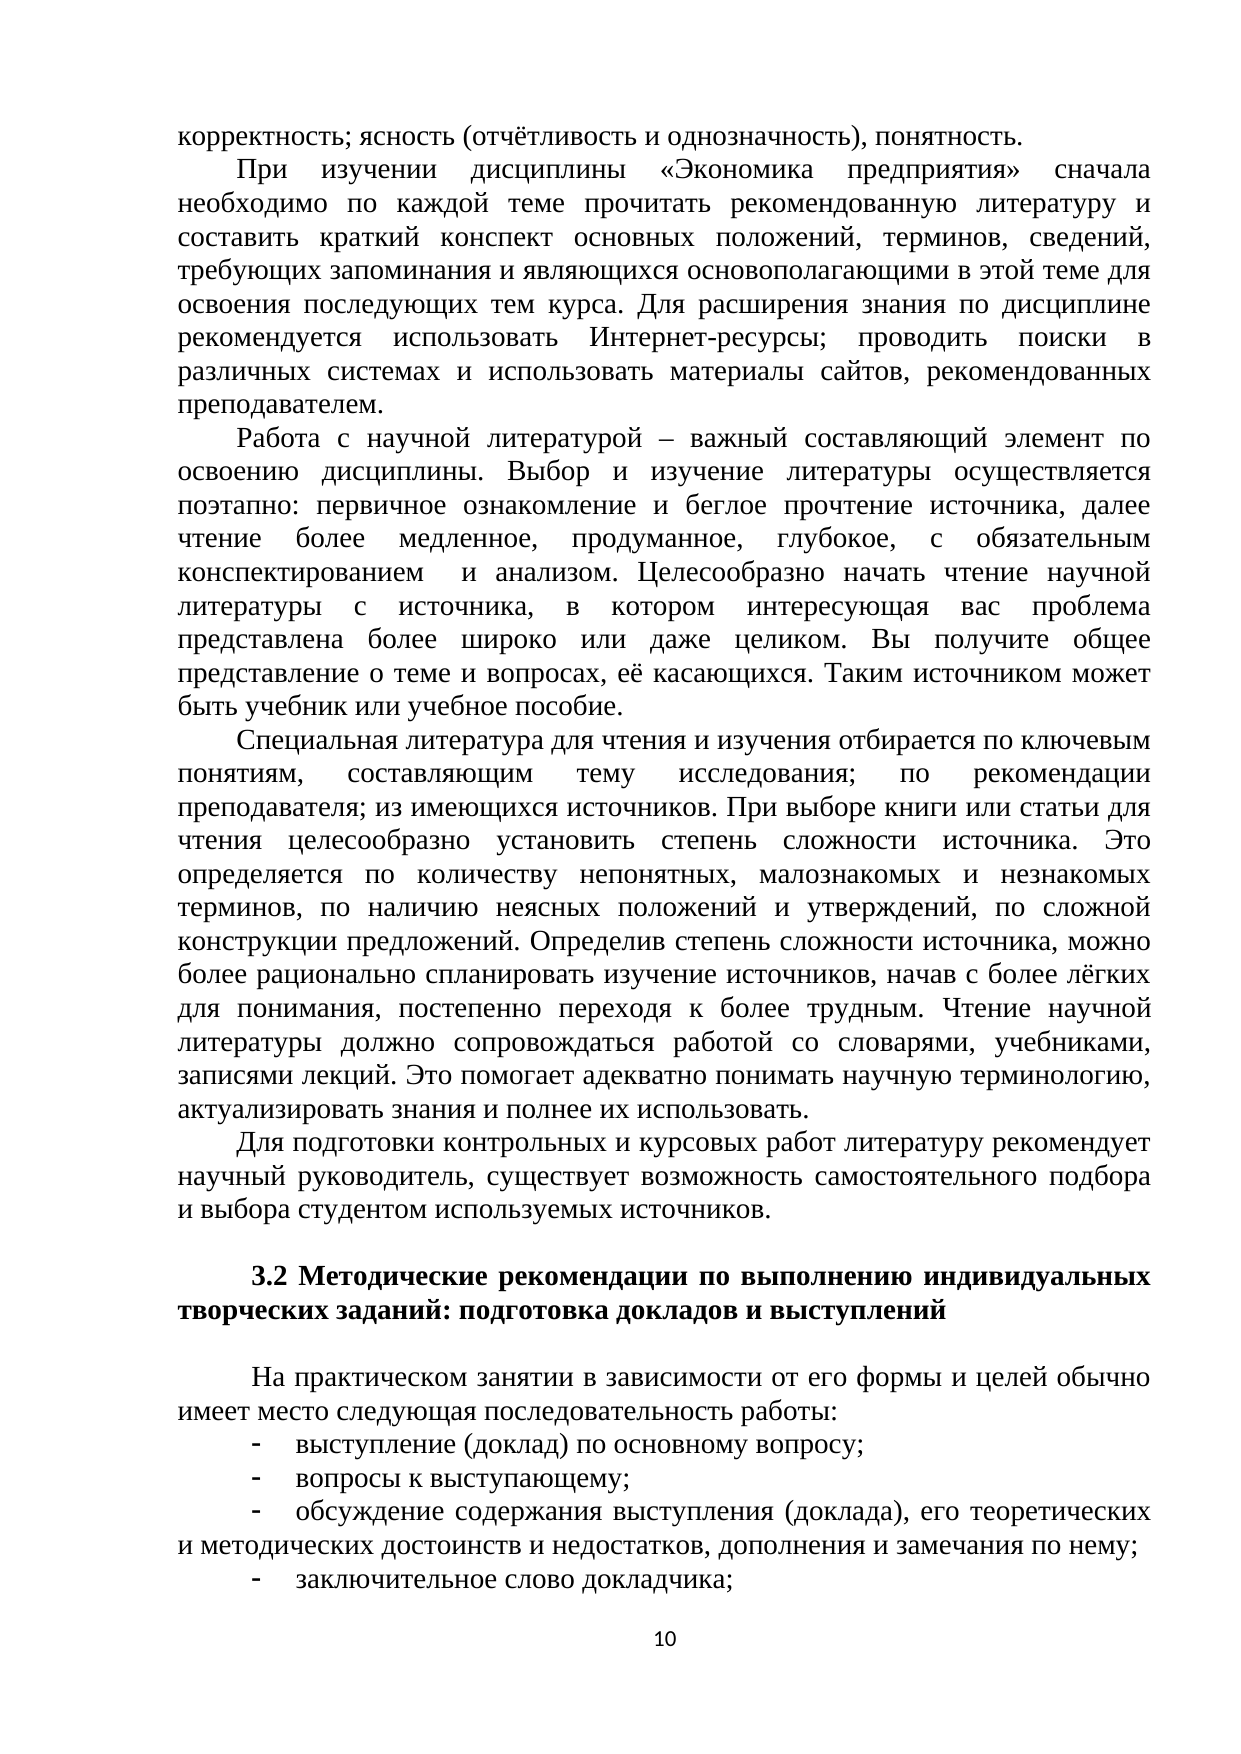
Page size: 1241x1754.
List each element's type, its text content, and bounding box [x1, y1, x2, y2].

list обсуждение содержания выступления (доклада), его теоретических и методических достоинств и недостатков, дополнения и замечания по нему; [177, 1493, 1152, 1561]
text Для подготовки контрольных и курсовых работ литературу рекомендует научный руководитель, существует возможность самостоятельного подбора и выбора студентом используемых источников. [177, 1124, 1152, 1225]
list вопросы к выступающему; [177, 1460, 1152, 1493]
text Специальная литература для чтения и изучения отбирается по ключевым понятиям, составляющим тему исследования; по рекомендации преподавателя; из имеющихся источников. При выборе книги или статьи для чтения целесообразно установить степень сложности источника. Это определяется по количеству непонятных, малознакомых и незнакомых терминов, по наличию неясных положений и утверждений, по сложной конструкции предложений. Определив степень сложности источника, можно более рационально спланировать изучение источников, начав с более лёгких для понимания, постепенно переходя к более трудным. Чтение научной литературы должно сопровождаться работой со словарями, учебниками, записями лекций. Это помогает адекватно понимать научную терминологию, актуализировать знания и полнее их использовать. [177, 722, 1152, 1124]
list заключительное слово докладчика; [177, 1561, 1152, 1594]
text При изучении дисциплины «Экономика предприятия» сначала необходимо по каждой теме прочитать рекомендованную литературу и составить краткий конспект основных положений, терминов, сведений, требующих запоминания и являющихся основополагающими в этой теме для освоения последующих тем курса. Для расширения знания по дисциплине рекомендуется использовать Интернет-ресурсы; проводить поиски в различных системах и использовать материалы сайтов, рекомендованных преподавателем. [177, 152, 1152, 420]
list выступление (доклад) по основному вопросу; [177, 1426, 1152, 1460]
text На практическом занятии в зависимости от его формы и целей обычно имеет место следующая последовательность работы: [177, 1359, 1152, 1426]
text Работа с научной литературой – важный составляющий элемент по освоению дисциплины. Выбор и изучение литературы осуществляется поэтапно: первичное ознакомление и беглое прочтение источника, далее чтение более медленное, продуманное, глубокое, с обязательным конспектированием и анализом. Целесообразно начать чтение научной литературы с источника, в котором интересующая вас проблема представлена более широко или даже целиком. Вы получите общее представление о теме и вопросах, её касающихся. Таким источником может быть учебник или учебное пособие. [177, 420, 1152, 722]
text 3.2 Методические рекомендации по выполнению индивидуальных творческих заданий: подготовка докладов и выступлений [177, 1258, 1152, 1326]
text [177, 118, 1152, 152]
